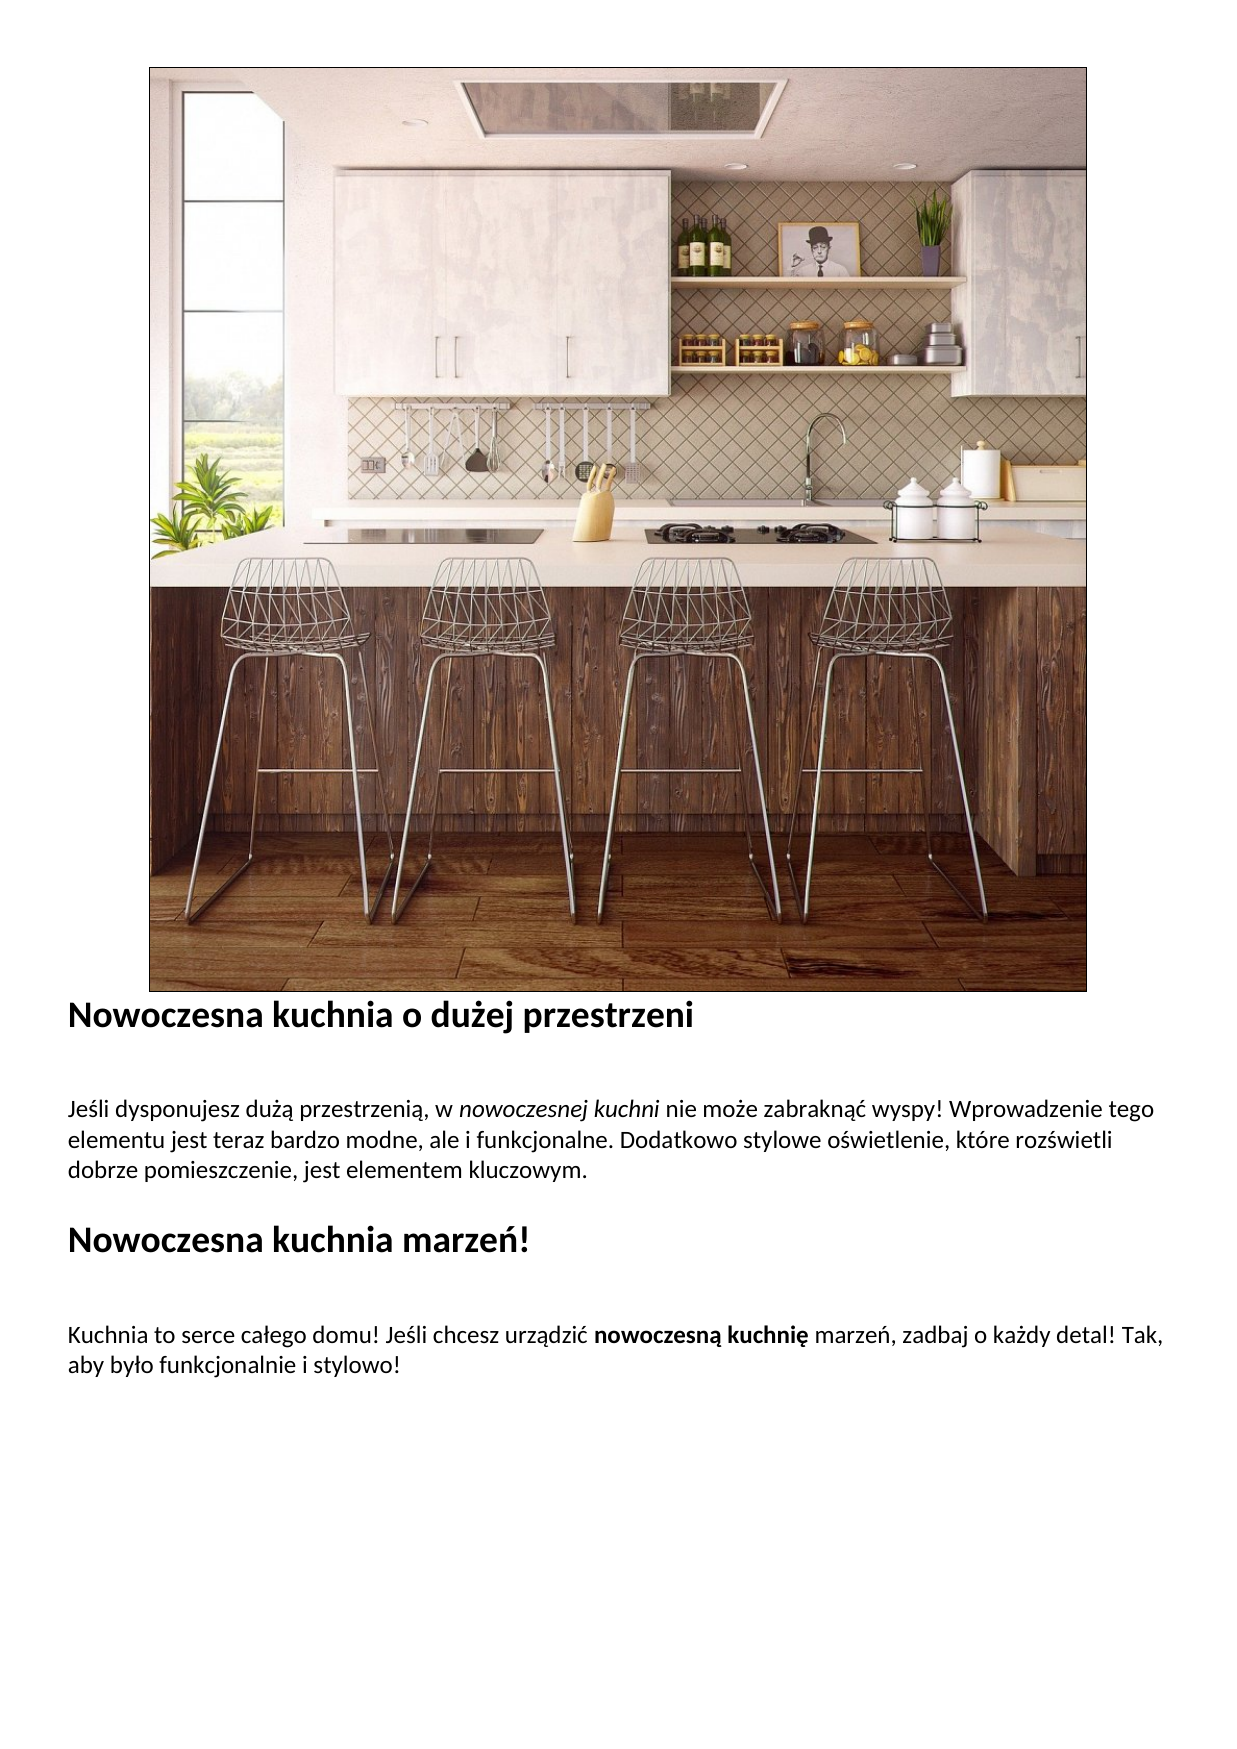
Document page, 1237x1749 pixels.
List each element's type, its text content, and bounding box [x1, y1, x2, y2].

text Kuchnia to serce całego domu! Jeśli chcesz urządzić nowoczesną kuchnię marzeń, zadbaj o każdy detal! Tak, aby było funkcjonalnie i stylowo! [68, 1319, 1169, 1380]
text Nowoczesna kuchnia marzeń! [68, 1216, 1169, 1262]
text Nowoczesna kuchnia o dużej przestrzeni [68, 991, 1169, 1037]
text Jeśli dysponujesz dużą przestrzenią, w nowoczesnej kuchni nie może zabraknąć wyspy! Wprowadzenie tego elementu jest teraz bardzo modne, ale i funkcjonalne. Dodatkowo stylowe oświetlenie, które rozświetli dobrze pomieszczenie, jest elementem kluczowym. [68, 1094, 1169, 1185]
picture [150, 68, 1086, 991]
